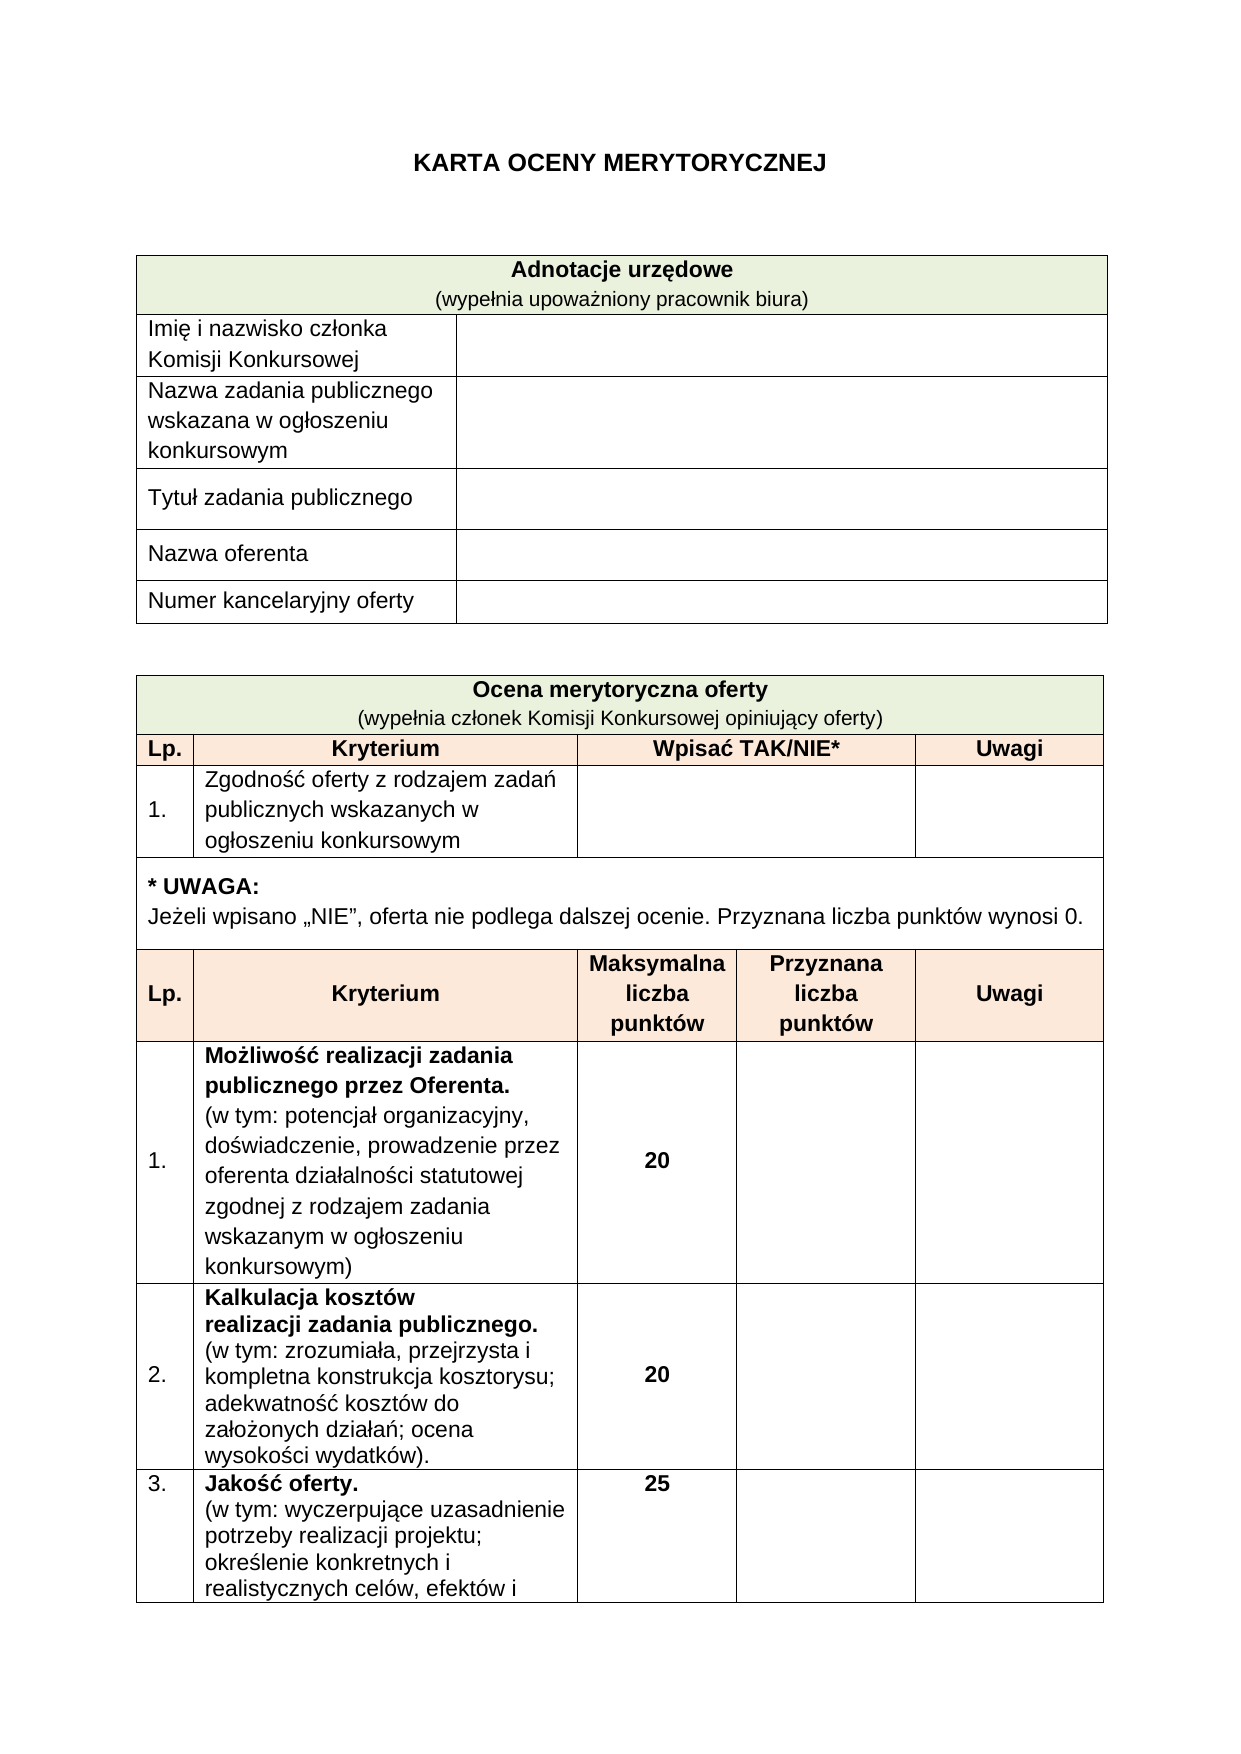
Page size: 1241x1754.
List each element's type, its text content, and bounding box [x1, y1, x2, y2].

table_cell [457, 315, 1107, 376]
table_header Ocena merytoryczna oferty (wypełnia członek Komisji Konkursowej opiniujący oferty) [137, 676, 1103, 734]
table_cell [737, 1470, 915, 1602]
table_cell 1. [137, 766, 193, 857]
table_cell 2. [137, 1284, 193, 1469]
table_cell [194, 1470, 577, 1602]
table_cell * UWAGA: Jeżeli wpisano „NIE”, oferta nie podlega dalszej ocenie. Przyznana liczba punktów wynosi 0. [137, 858, 1103, 949]
table_header Adnotacje urzędowe (wypełnia upoważniony pracownik biura) [137, 256, 1107, 314]
table_cell 3. [137, 1470, 193, 1602]
table_cell [916, 766, 1103, 857]
table_cell Kalkulacja kosztów realizacji zadania publicznego. (w tym: zrozumiała, przejrzysta i kompletna konstrukcja kosztorysu; adekwatność kosztów do założonych działań; ocena wysokości wydatków). [194, 1284, 577, 1469]
table_cell Zgodność oferty z rodzajem zadań publicznych wskazanych w ogłoszeniu konkursowym [194, 766, 577, 857]
table_cell Lp. [137, 735, 193, 765]
table_cell [737, 1042, 915, 1283]
table_cell [737, 1284, 915, 1469]
table_cell Imię i nazwisko członka Komisji Konkursowej [137, 315, 456, 376]
table_cell Tytuł zadania publicznego [137, 469, 456, 529]
table_cell Numer kancelaryjny oferty [137, 581, 456, 623]
text KARTA OCENY MERYTORYCZNEJ [148, 148, 1093, 176]
table_cell 20 [578, 1284, 736, 1469]
table_cell [457, 530, 1107, 580]
table_cell Przyznana liczba punktów [737, 950, 915, 1041]
table_cell Lp. [137, 950, 193, 1041]
table_cell Wpisać TAK/NIE* [578, 735, 915, 765]
table_cell [457, 581, 1107, 623]
table_cell Maksymalna liczba punktów [578, 950, 736, 1041]
table_cell Kryterium [194, 735, 577, 765]
table_cell [578, 766, 915, 857]
table_cell Uwagi [916, 950, 1103, 1041]
table_cell Kryterium [194, 950, 577, 1041]
table_cell Nazwa zadania publicznego wskazana w ogłoszeniu konkursowym [137, 377, 456, 467]
table_cell [916, 1284, 1103, 1469]
table_cell [457, 469, 1107, 529]
table_cell 20 [578, 1042, 736, 1283]
table_cell [916, 1042, 1103, 1283]
table_cell Uwagi [916, 735, 1103, 765]
table_cell 1. [137, 1042, 193, 1283]
table_cell 25 [578, 1470, 736, 1602]
table_cell [916, 1470, 1103, 1602]
table_cell Nazwa oferenta [137, 530, 456, 580]
table_cell Możliwość realizacji zadania publicznego przez Oferenta. (w tym: potencjał organizacyjny, doświadczenie, prowadzenie przez oferenta działalności statutowej zgodnej z rodzajem zadania wskazanym w ogłoszeniu konkursowym) [194, 1042, 577, 1283]
table_cell [457, 377, 1107, 467]
